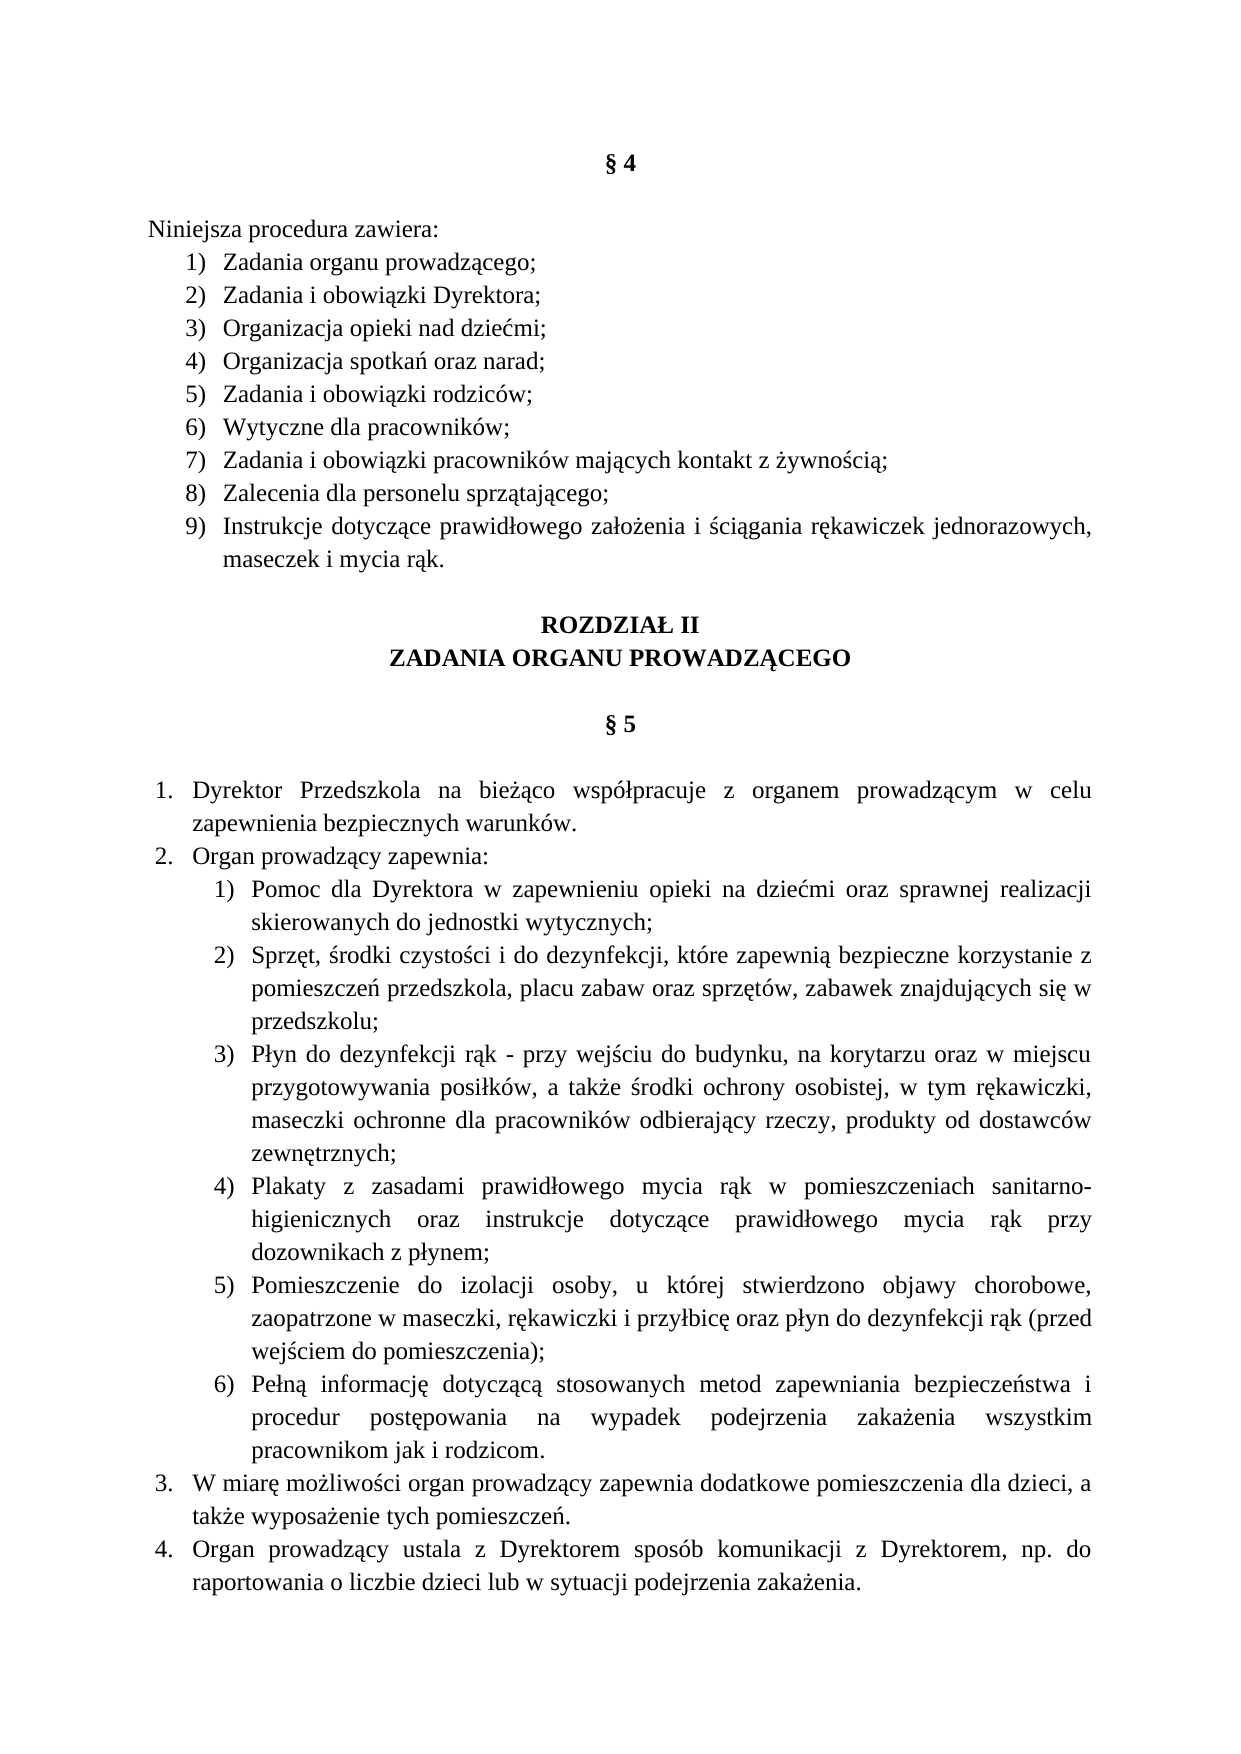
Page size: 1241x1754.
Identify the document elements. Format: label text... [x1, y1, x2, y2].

list Pełną informację dotyczącą stosowanych metod zapewniania bezpieczeństwa i procedur postępowania na wypadek podejrzenia zakażenia wszystkim pracownikom jak i rodzicom. [213, 1369, 1093, 1464]
list Organizacja opieki nad dziećmi; [185, 313, 1093, 341]
list Zadania i obowiązki pracowników mających kontakt z żywnością; [185, 445, 1093, 473]
list Płyn do dezynfekcji rąk - przy wejściu do budynku, na korytarzu oraz w miejscu przygotowywania posiłków, a także środki ochrony osobistej, w tym rękawiczki, maseczki ochronne dla pracowników odbierający rzeczy, produkty od dostawców zewnętrznych; [213, 1039, 1093, 1167]
list Plakaty z zasadami prawidłowego mycia rąk w pomieszczeniach sanitarno-higienicznych oraz instrukcje dotyczące prawidłowego mycia rąk przy dozownikach z płynem; [213, 1171, 1093, 1266]
list Zalecenia dla personelu sprzątającego; [185, 478, 1093, 507]
list Zadania i obowiązki rodziców; [185, 379, 1093, 407]
list Zadania organu prowadzącego; [185, 247, 1093, 275]
list Wytyczne dla pracowników; [185, 412, 1093, 441]
list Organizacja spotkań oraz narad; [185, 346, 1093, 374]
list Instrukcje dotyczące prawidłowego założenia i ściągania rękawiczek jednorazowych, maseczek i mycia rąk. [185, 511, 1093, 573]
list Sprzęt, środki czystości i do dezynfekcji, które zapewnią bezpieczne korzystanie z pomieszczeń przedszkola, placu zabaw oraz sprzętów, zabawek znajdujących się w przedszkolu; [213, 940, 1093, 1035]
text § 4 [148, 148, 1093, 176]
list Pomoc dla Dyrektora w zapewnieniu opieki na dziećmi oraz sprawnej realizacji skierowanych do jednostki wytycznych; [213, 874, 1093, 936]
list Organ prowadzący zapewnia: [154, 841, 1093, 870]
list Dyrektor Przedszkola na bieżąco współpracuje z organem prowadzącym w celu zapewnienia bezpiecznych warunków. [154, 775, 1093, 837]
list Pomieszczenie do izolacji osoby, u której stwierdzono objawy chorobowe, zaopatrzone w maseczki, rękawiczki i przyłbicę oraz płyn do dezynfekcji rąk (przed wejściem do pomieszczenia); [213, 1270, 1093, 1365]
text Niniejsza procedura zawiera: [148, 214, 1093, 242]
list Organ prowadzący ustala z Dyrektorem sposób komunikacji z Dyrektorem, np. do raportowania o liczbie dzieci lub w sytuacji podejrzenia zakażenia. [154, 1534, 1093, 1596]
text ROZDZIAŁ II [148, 610, 1093, 639]
list Zadania i obowiązki Dyrektora; [185, 280, 1093, 308]
list W miarę możliwości organ prowadzący zapewnia dodatkowe pomieszczenia dla dzieci, a także wyposażenie tych pomieszczeń. [154, 1468, 1093, 1530]
text § 5 [148, 709, 1093, 738]
text ZADANIA ORGANU PROWADZĄCEGO [148, 643, 1093, 672]
